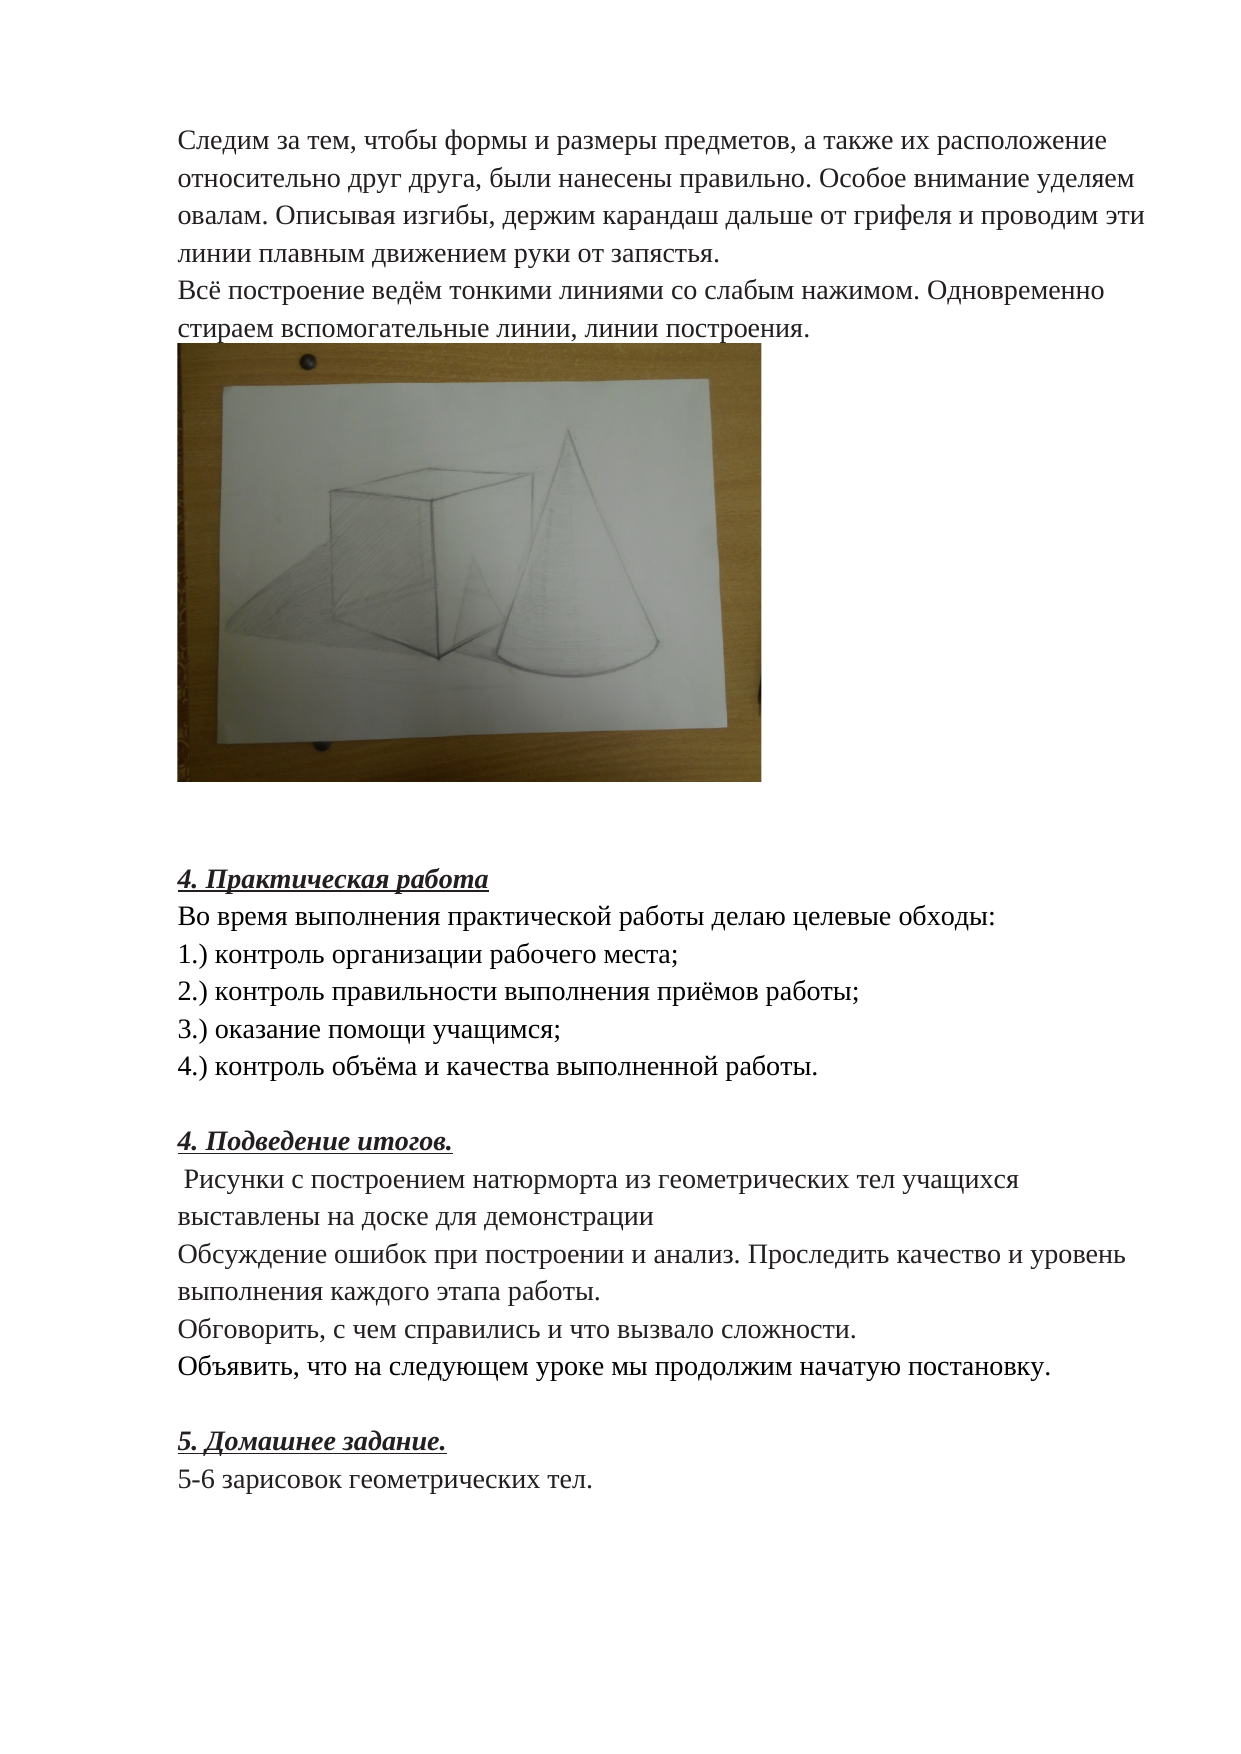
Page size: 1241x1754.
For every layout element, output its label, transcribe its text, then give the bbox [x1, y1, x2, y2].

text Следим за тем, чтобы формы и размеры предметов, а также их расположение относительно друг друга, были нанесены правильно. Особое внимание уделяем овалам. Описывая изгибы, держим карандаш дальше от грифеля и проводим эти линии плавным движением руки от запястья. [177, 118, 1152, 268]
text Объявить, что на следующем уроке мы продолжим начатую постановку. [177, 1344, 1152, 1382]
picture [177, 343, 762, 782]
text Рисунки с построением натюрморта из геометрических тел учащихся выставлены на доске для демонстрации [177, 1157, 1152, 1232]
text Обговорить, с чем справились и что вызвало сложности. [177, 1307, 1152, 1344]
text 2.) контроль правильности выполнения приёмов работы; [177, 969, 1152, 1007]
text 1.) контроль организации рабочего места; [177, 932, 1152, 969]
text Обсуждение ошибок при построении и анализ. Проследить качество и уровень выполнения каждого этапа работы. [177, 1232, 1152, 1307]
text 5. Домашнее задание. [177, 1419, 1152, 1457]
text 3.) оказание помощи учащимся; [177, 1007, 1152, 1044]
text 5-6 зарисовок геометрических тел. [177, 1457, 1152, 1494]
text Во время выполнения практической работы делаю целевые обходы: [177, 894, 1152, 932]
text 4. Практическая работа [177, 857, 1152, 894]
text 4.) контроль объёма и качества выполненной работы. [177, 1044, 1152, 1082]
text 4. Подведение итогов. [177, 1082, 1152, 1157]
